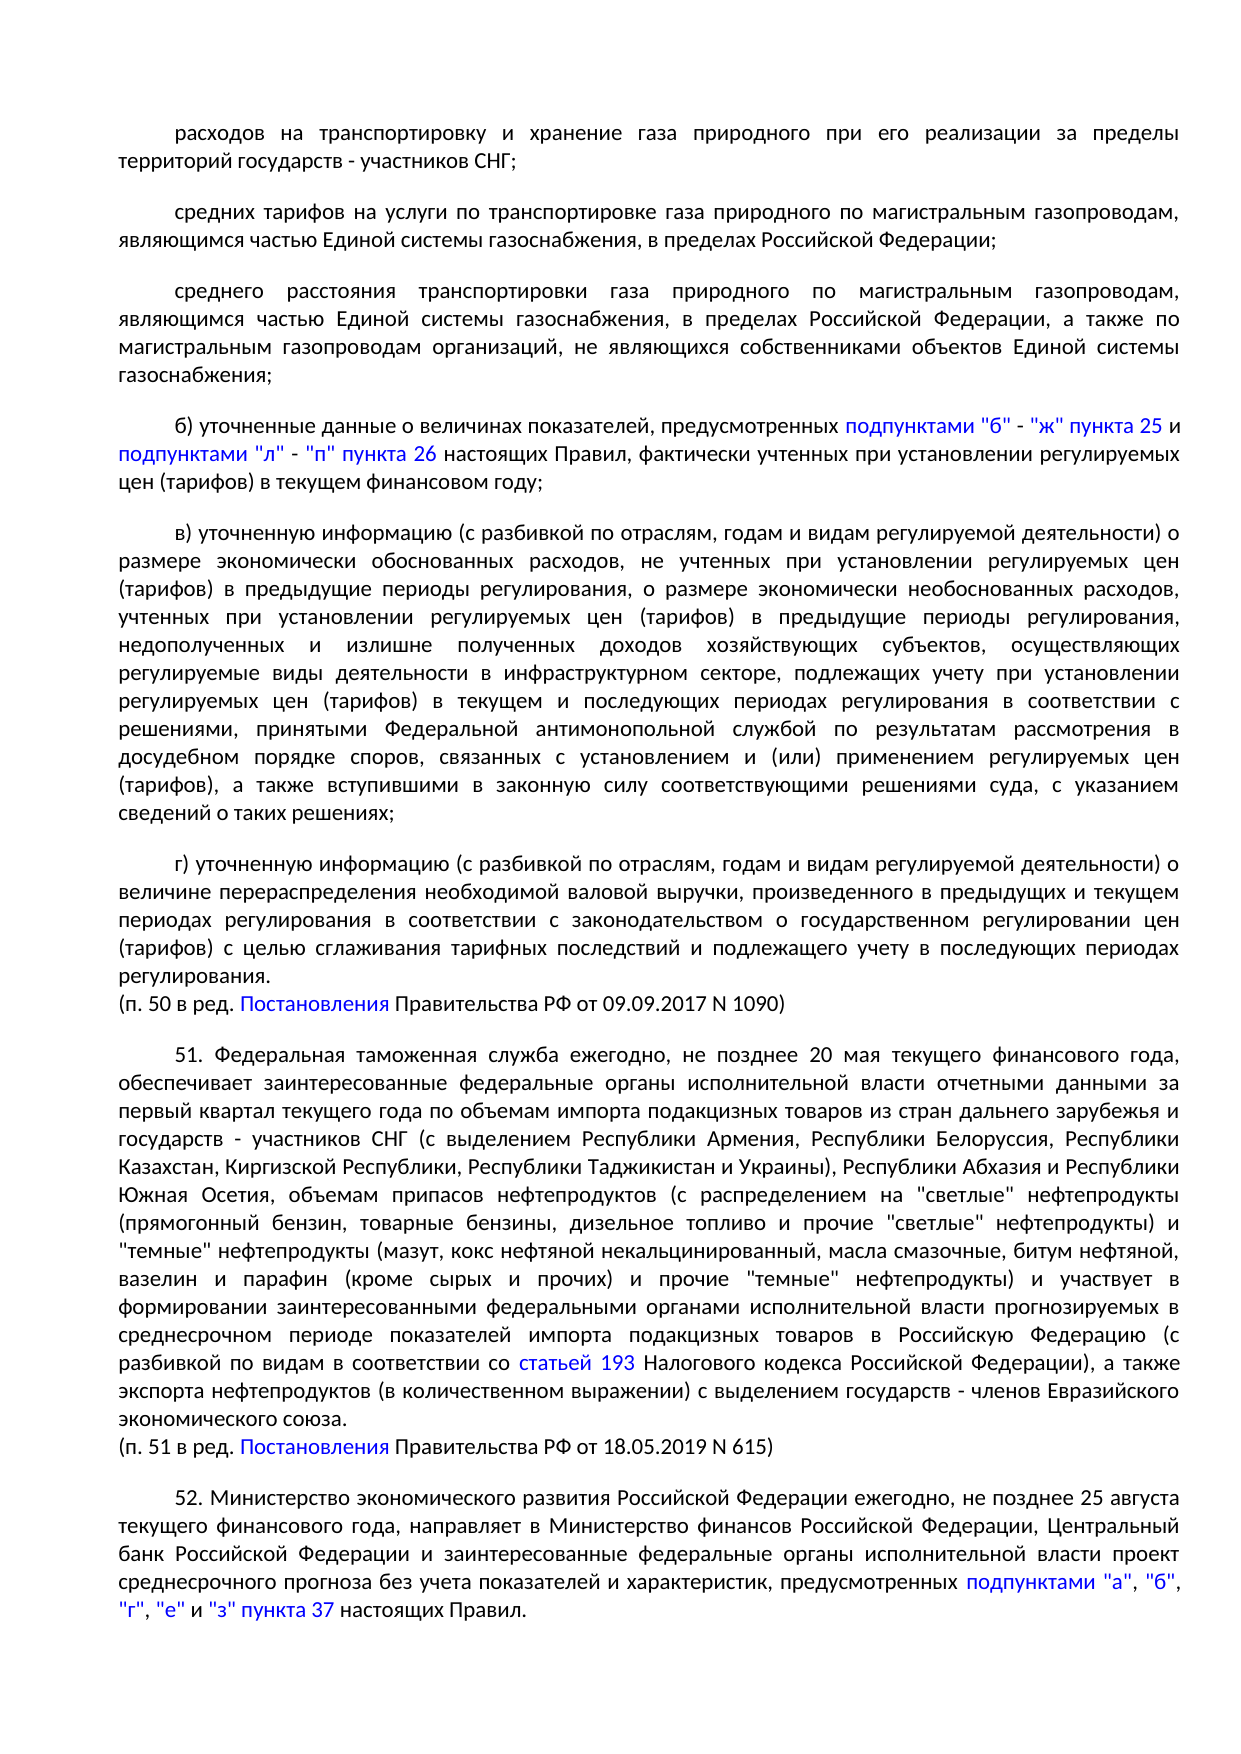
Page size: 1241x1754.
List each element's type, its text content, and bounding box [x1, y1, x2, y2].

text (п. 51 в ред. Постановления Правительства РФ от 18.05.2019 N 615) [118, 1432, 1181, 1461]
text среднего расстояния транспортировки газа природного по магистральным газопроводам, являющимся частью Единой системы газоснабжения, в пределах Российской Федерации, а также по магистральным газопроводам организаций, не являющихся собственниками объектов Единой системы газоснабжения; [118, 276, 1181, 388]
text 52. Министерство экономического развития Российской Федерации ежегодно, не позднее 25 августа текущего финансового года, направляет в Министерство финансов Российской Федерации, Центральный банк Российской Федерации и заинтересованные федеральные органы исполнительной власти проект среднесрочного прогноза без учета показателей и характеристик, предусмотренных подпунктами "а", "б", "г", "е" и "з" пункта 37 настоящих Правил. [118, 1483, 1181, 1623]
text 51. Федеральная таможенная служба ежегодно, не позднее 20 мая текущего финансового года, обеспечивает заинтересованные федеральные органы исполнительной власти отчетными данными за первый квартал текущего года по объемам импорта подакцизных товаров из стран дальнего зарубежья и государств - участников СНГ (с выделением Республики Армения, Республики Белоруссия, Республики Казахстан, Киргизской Республики, Республики Таджикистан и Украины), Республики Абхазия и Республики Южная Осетия, объемам припасов нефтепродуктов (с распределением на "светлые" нефтепродукты (прямогонный бензин, товарные бензины, дизельное топливо и прочие "светлые" нефтепродукты) и "темные" нефтепродукты (мазут, кокс нефтяной некальцинированный, масла смазочные, битум нефтяной, вазелин и парафин (кроме сырых и прочих) и прочие "темные" нефтепродукты) и участвует в формировании заинтересованными федеральными органами исполнительной власти прогнозируемых в среднесрочном периоде показателей импорта подакцизных товаров в Российскую Федерацию (с разбивкой по видам в соответствии со статьей 193 Налогового кодекса Российской Федерации), а также экспорта нефтепродуктов (в количественном выражении) с выделением государств - членов Евразийского экономического союза. [118, 1040, 1181, 1432]
text г) уточненную информацию (с разбивкой по отраслям, годам и видам регулируемой деятельности) о величине перераспределения необходимой валовой выручки, произведенного в предыдущих и текущем периодах регулирования в соответствии с законодательством о государственном регулировании цен (тарифов) с целью сглаживания тарифных последствий и подлежащего учету в последующих периодах регулирования. [118, 849, 1181, 989]
text расходов на транспортировку и хранение газа природного при его реализации за пределы территорий государств - участников СНГ; [118, 118, 1181, 174]
text (п. 50 в ред. Постановления Правительства РФ от 09.09.2017 N 1090) [118, 989, 1181, 1017]
text в) уточненную информацию (с разбивкой по отраслям, годам и видам регулируемой деятельности) о размере экономически обоснованных расходов, не учтенных при установлении регулируемых цен (тарифов) в предыдущие периоды регулирования, о размере экономически необоснованных расходов, учтенных при установлении регулируемых цен (тарифов) в предыдущие периоды регулирования, недополученных и излишне полученных доходов хозяйствующих субъектов, осуществляющих регулируемые виды деятельности в инфраструктурном секторе, подлежащих учету при установлении регулируемых цен (тарифов) в текущем и последующих периодах регулирования в соответствии с решениями, принятыми Федеральной антимонопольной службой по результатам рассмотрения в досудебном порядке споров, связанных с установлением и (или) применением регулируемых цен (тарифов), а также вступившими в законную силу соответствующими решениями суда, с указанием сведений о таких решениях; [118, 518, 1181, 826]
text б) уточненные данные о величинах показателей, предусмотренных подпунктами "б" - "ж" пункта 25 и подпунктами "л" - "п" пункта 26 настоящих Правил, фактически учтенных при установлении регулируемых цен (тарифов) в текущем финансовом году; [118, 411, 1181, 495]
text средних тарифов на услуги по транспортировке газа природного по магистральным газопроводам, являющимся частью Единой системы газоснабжения, в пределах Российской Федерации; [118, 197, 1181, 253]
